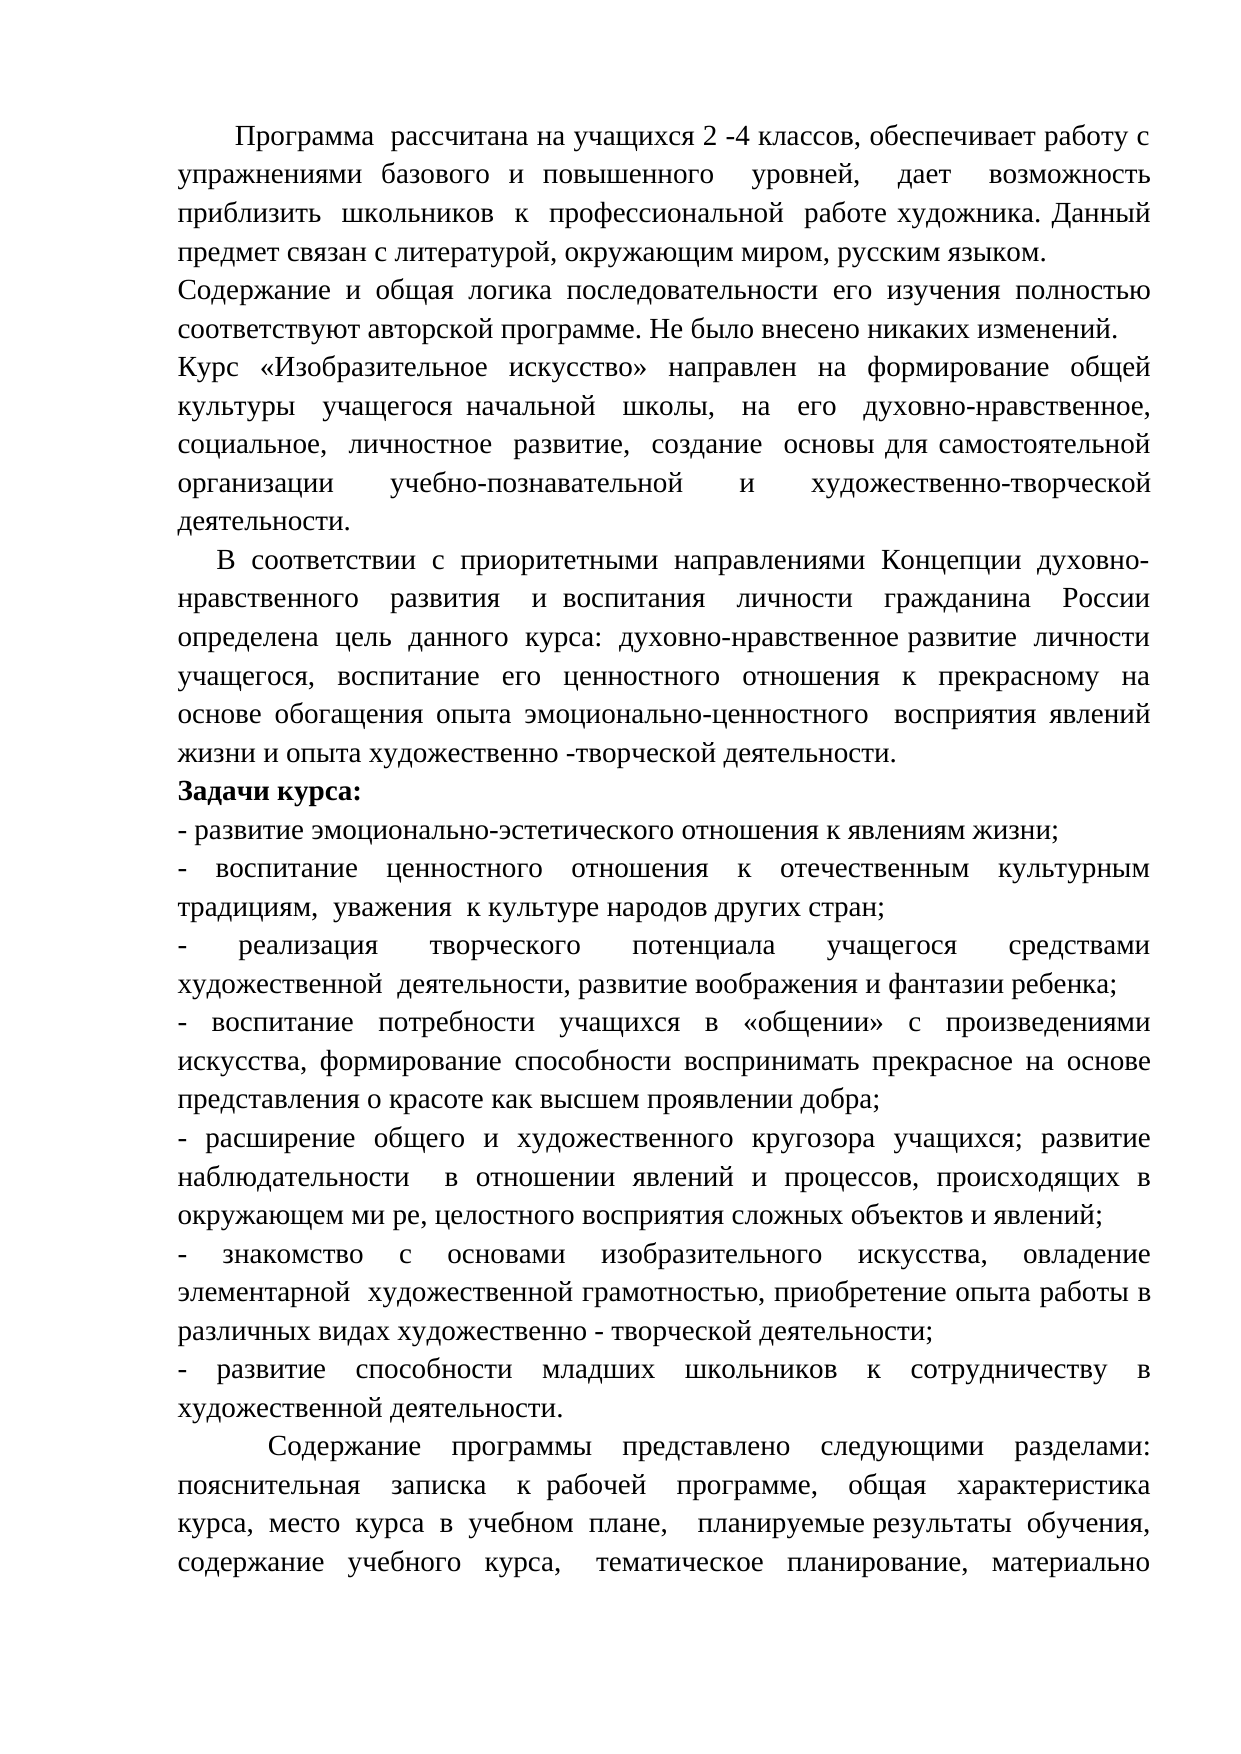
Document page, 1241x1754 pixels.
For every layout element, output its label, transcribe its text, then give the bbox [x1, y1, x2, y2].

text Программа рассчитана на учащихся 2 -4 классов, обеспечивает работу с упражнениями базового и повышенного уровней, дает возможность приблизить школьников к профессиональной работе художника. Данный предмет связан с литературой, окружающим миром, русским языком. [177, 118, 1152, 267]
text - расширение общего и художественного кругозора учащихся; развитие наблюдательности в отношении явлений и процессов, происходящих в окружающем ми ре, целостного восприятия сложных объектов и явлений; [177, 1120, 1152, 1231]
text - знакомство с основами изобразительного искусства, овладение элементарной художественной грамотностью, приобретение опыта работы в различных видах художественно - творческой деятельности; [177, 1236, 1152, 1346]
text Задачи курса: [177, 773, 1152, 807]
text - воспитание ценностного отношения к отечественным культурным традициям, уважения к культуре народов других стран; [177, 850, 1152, 922]
text Содержание и общая логика последовательности его изучения полностью соответствуют авторской программе. Не было внесено никаких изменений. [177, 272, 1152, 344]
text - развитие эмоционально-эстетического отношения к явлениям жизни; [177, 812, 1152, 845]
text - развитие способности младших школьников к сотрудничеству в художественной деятельности. [177, 1351, 1152, 1423]
text Курс «Изобразительное искусство» направлен на формирование общей культуры учащегося начальной школы, на его духовно-нравственное, социальное, личностное развитие, создание основы для самостоятельной организации учебно-познавательной и художественно-творческой деятельности. [177, 349, 1152, 537]
text В соответствии с приоритетными направлениями Концепции духовно-нравственного развития и воспитания личности гражданина России определена цель данного курса: духовно-нравственное развитие личности учащегося, воспитание его ценностного отношения к прекрасному на основе обогащения опыта эмоционально-ценностного восприятия явлений жизни и опыта художественно -творческой деятельности. [177, 542, 1152, 768]
text - воспитание потребности учащихся в «общении» с произведениями искусства, формирование способности воспринимать прекрасное на основе представления о красоте как высшем проявлении добра; [177, 1004, 1152, 1115]
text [177, 1428, 1152, 1578]
text - реализация творческого потенциала учащегося средствами художественной деятельности, развитие воображения и фантазии ребенка; [177, 927, 1152, 999]
